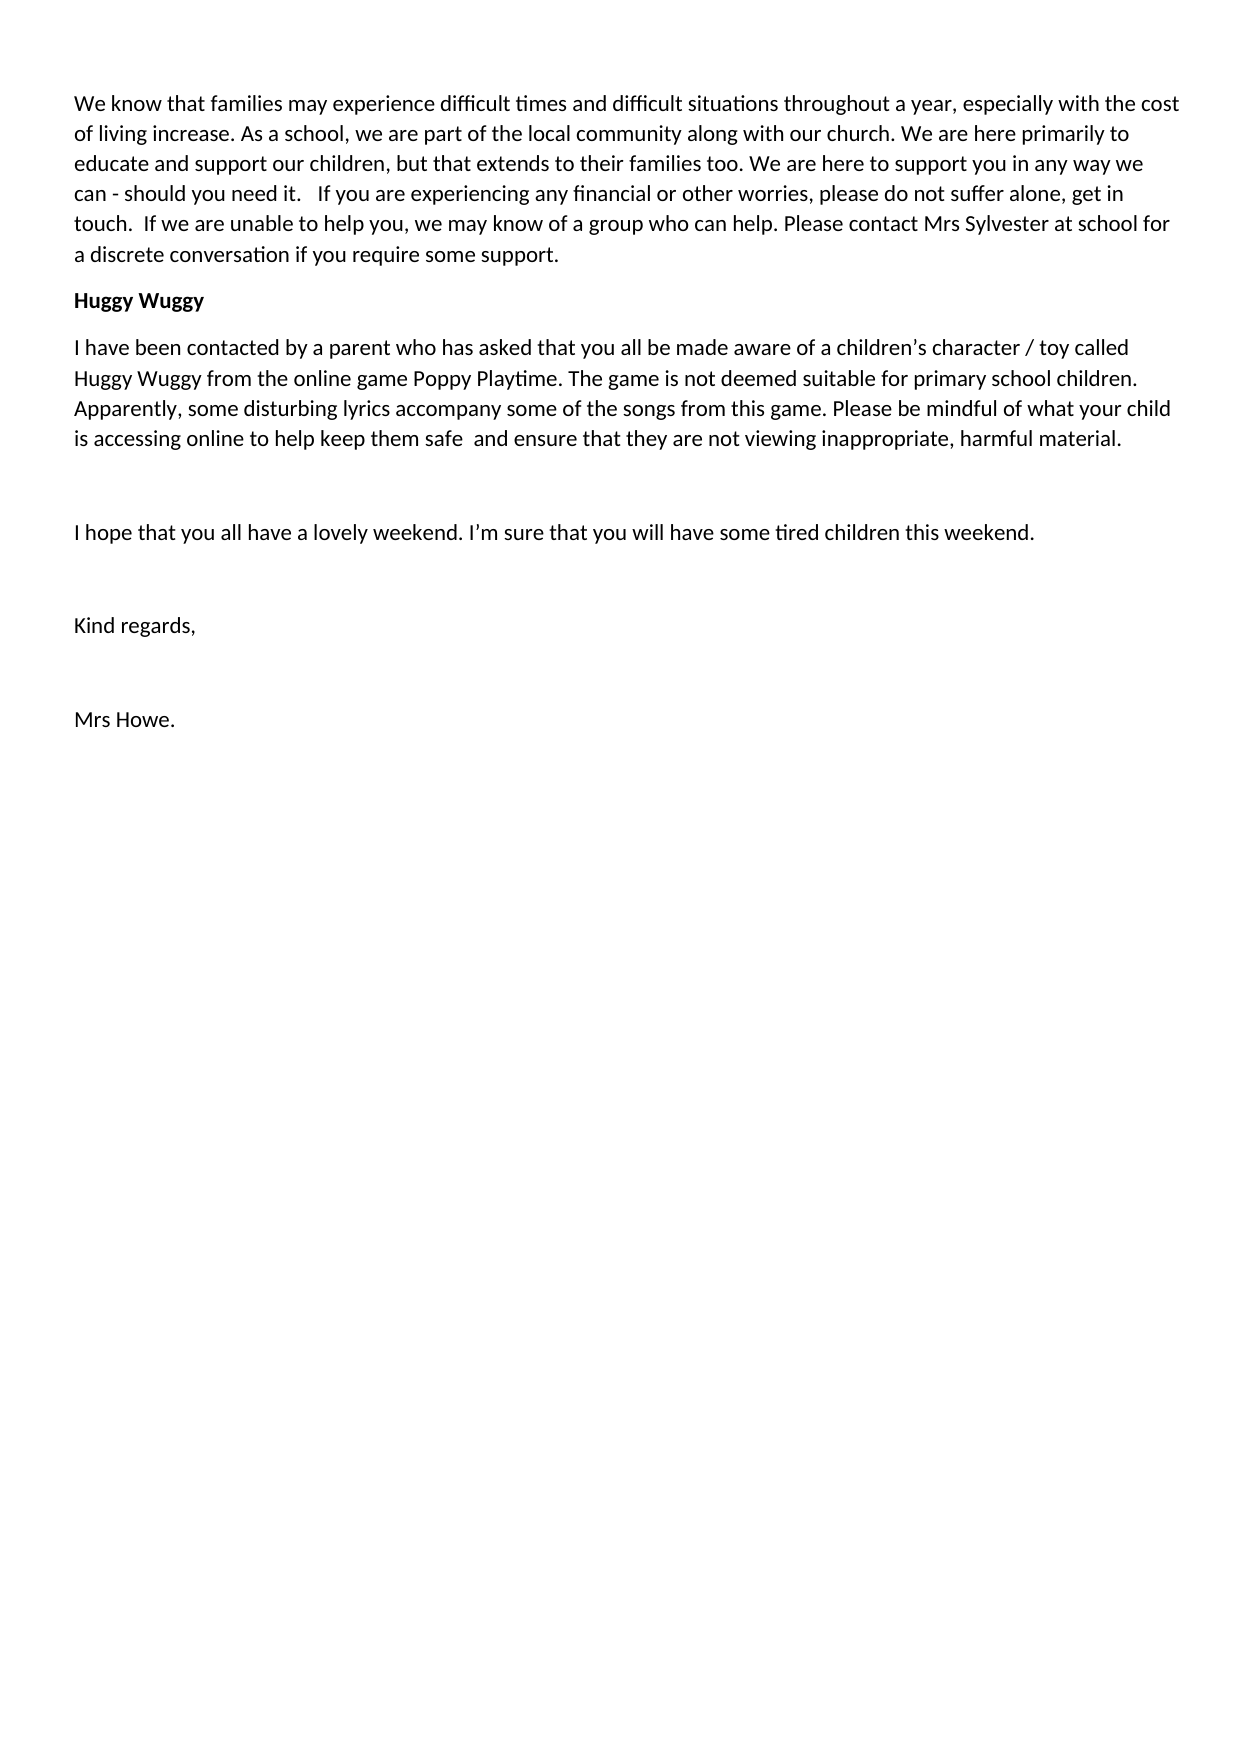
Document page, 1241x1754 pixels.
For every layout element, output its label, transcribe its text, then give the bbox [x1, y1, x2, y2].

text Mrs Howe. [74, 705, 1181, 733]
text Kind regards, [74, 612, 1181, 639]
text We know that families may experience difficult times and difficult situations throughout a year, especially with the cost of living increase. As a school, we are part of the local community along with our church. We are here primarily to educate and support our children, but that extends to their families too. We are here to support you in any way we can - should you need it. If you are experiencing any financial or other worries, please do not suffer alone, get in touch. If we are unable to help you, we may know of a group who can help. Please contact Mrs Sylvester at school for a discrete conversation if you require some support. [74, 89, 1181, 268]
text I hope that you all have a lovely weekend. I’m sure that you will have some tired children this weekend. [74, 518, 1181, 546]
text Huggy Wuggy [74, 287, 1181, 314]
text I have been contacted by a parent who has asked that you all be made aware of a children’s character / toy called Huggy Wuggy from the online game Poppy Playtime. The game is not deemed suitable for primary school children. Apparently, some disturbing lyrics accompany some of the songs from this game. Please be mindful of what your child is accessing online to help keep them safe and ensure that they are not viewing inappropriate, harmful material. [74, 333, 1181, 452]
